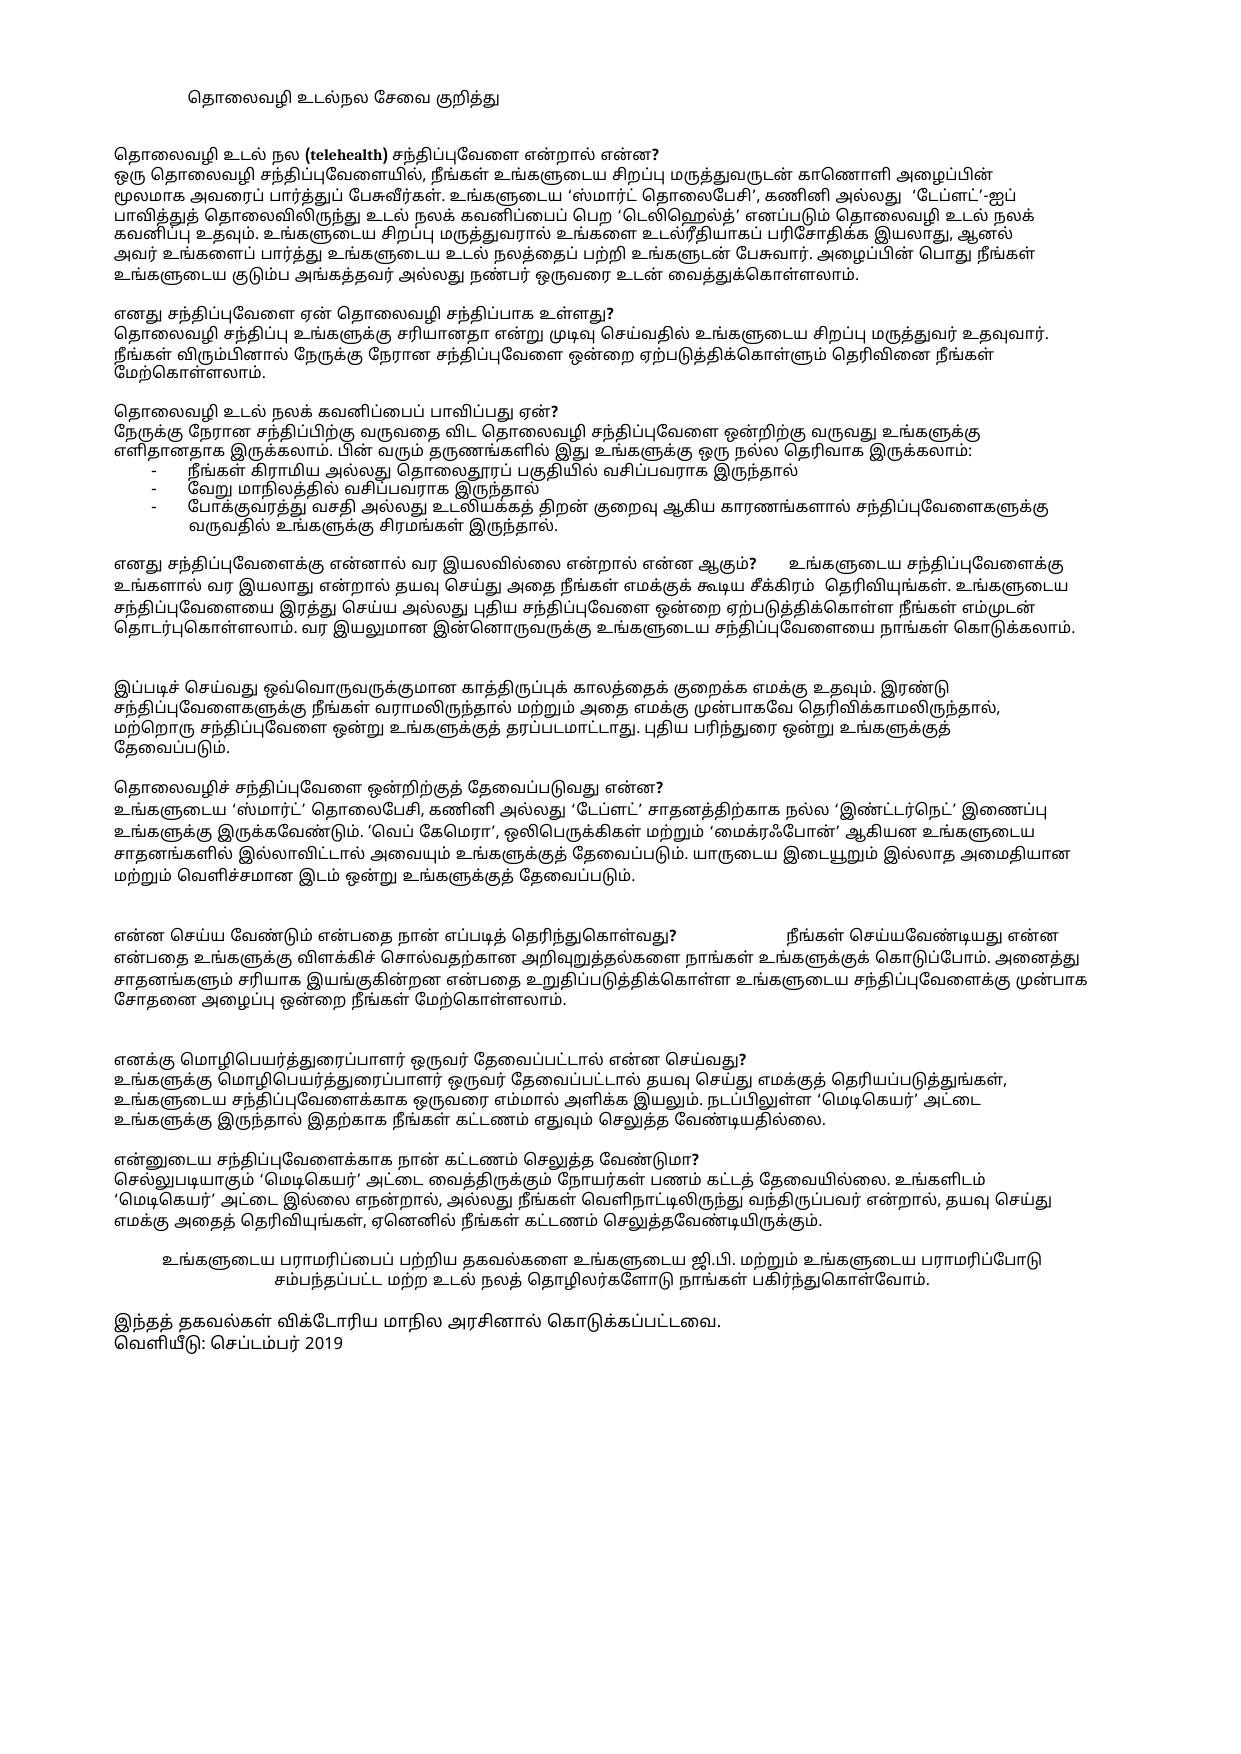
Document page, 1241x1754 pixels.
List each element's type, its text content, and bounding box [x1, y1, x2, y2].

text வெளியீடு: செப்டம்பர் 2019 [114, 1334, 1053, 1356]
text எனது சந்திப்புவேளைக்கு என்னால் வர இயலவில்லை என்றால் என்ன ஆகும்? உங்களுடைய சந்திப்புவேளைக்கு உங்களால் வர இயலாது என்றால் தயவு செய்து அதை நீங்கள் எமக்குக் கூடிய சீக்கிரம் தெரிவியுங்கள். உங்களுடைய சந்திப்புவேளையை இரத்து செய்ய அல்லது புதிய சந்திப்புவேளை ஒன்றை ஏற்படுத்திக்கொள்ள நீங்கள் எம்முடன் தொடர்புகொள்ளலாம். வர இயலுமான இன்னொருவருக்கு உங்களுடைய சந்திப்புவேளையை நாங்கள் கொடுக்கலாம். [114, 555, 1102, 639]
list போக்குவரத்து வசதி அல்லது உடலியக்கத் திறன் குறைவு ஆகிய காரணங்களால் சந்திப்புவேளைகளுக்கு வருவதில் உங்களுக்கு சிரமங்கள் இருந்தால். [151, 498, 1053, 537]
text தொலைவழி உடல்நல சேவை குறித்து [187, 89, 1102, 107]
text எனது சந்திப்புவேளை ஏன் தொலைவழி சந்திப்பாக உள்ளது? [114, 305, 1053, 325]
text தொலைவழிச் சந்திப்புவேளை ஒன்றிற்குத் தேவைப்படுவது என்ன? உங்களுடைய ‘ஸ்மார்ட்’ தொலைபேசி, கணினி அல்லது ‘டேப்ளட்’ சாதனத்திற்காக நல்ல ‘இண்ட்டர்நெட்’ இணைப்பு உங்களுக்கு இருக்கவேண்டும். ‘வெப் கேமெரா’, ஒலிபெருக்கிகள் மற்றும் ‘மைக்ரஃபோன்’ ஆகியன உங்களுடைய சாதனங்களில் இல்லாவிட்டால் அவையும் உங்களுக்குத் தேவைப்படும். யாருடைய இடையூறும் இல்லாத அமைதியான மற்றும் வெளிச்சமான இடம் ஒன்று உங்களுக்குத் தேவைப்படும். [114, 779, 1102, 887]
text இந்தத் தகவல்கள் விக்டோரிய மாநில அரசினால் கொடுக்கப்பட்டவை. [114, 1312, 1053, 1334]
text என்னுடைய சந்திப்புவேளைக்காக நான் கட்டணம் செலுத்த வேண்டுமா? [114, 1151, 1053, 1171]
text உங்களுக்கு மொழிபெயர்த்துரைப்பாளர் ஒருவர் தேவைப்பட்டால் தயவு செய்து எமக்குத் தெரியப்படுத்துங்கள், உங்களுடைய சந்திப்புவேளைக்காக ஒருவரை எம்மால் அளிக்க இயலும். நடப்பிலுள்ள ‘மெடிகெயர்’ அட்டை உங்களுக்கு இருந்தால் இதற்காக நீங்கள் கட்டணம் எதுவும் செலுத்த வேண்டியதில்லை. [114, 1071, 1053, 1132]
list நீங்கள் கிராமிய அல்லது தொலைதூரப் பகுதியில் வசிப்பவராக இருந்தால் [151, 462, 1053, 480]
text ஒரு தொலைவழி சந்திப்புவேளையில், நீங்கள் உங்களுடைய சிறப்பு மருத்துவருடன் காணொளி அழைப்பின் மூலமாக அவரைப் பார்த்துப் பேசுவீர்கள். உங்களுடைய ‘ஸ்மார்ட் தொலைபேசி’, கணினி அல்லது ‘டேப்ளட்’-ஐப் பாவித்துத் தொலைவிலிருந்து உடல் நலக் கவனிப்பைப் பெற ‘டெலிஹெல்த்’ எனப்படும் தொலைவழி உடல் நலக் கவனிப்பு உதவும். உங்களுடைய சிறப்பு மருத்துவரால் உங்களை உடல்ரீதியாகப் பரிசோதிக்க இயலாது, ஆனல் அவர் உங்களைப் பார்த்து உங்களுடைய உடல் நலத்தைப் பற்றி உங்களுடன் பேசுவார். அழைப்பின் பொது நீங்கள் உங்களுடைய குடும்ப அங்கத்தவர் அல்லது நண்பர் ஒருவரை உடன் வைத்துக்கொள்ளலாம். [114, 166, 1053, 286]
list வேறு மாநிலத்தில் வசிப்பவராக இருந்தால் [151, 480, 1053, 498]
text தொலைவழி உடல் நலக் கவனிப்பைப் பாவிப்பது ஏன்? [114, 403, 1053, 423]
text என்ன செய்ய வேண்டும் என்பதை நான் எப்படித் தெரிந்துகொள்வது? நீங்கள் செய்யவேண்டியது என்ன என்பதை உங்களுக்கு விளக்கிச் சொல்வதற்கான அறிவுறுத்தல்களை நாங்கள் உங்களுக்குக் கொடுப்போம். அனைத்து சாதனங்களும் சரியாக இயங்குகின்றன என்பதை உறுதிப்படுத்திக்கொள்ள உங்களுடைய சந்திப்புவேளைக்கு முன்பாக சோதனை அழைப்பு ஒன்றை நீங்கள் மேற்கொள்ளலாம். [114, 927, 1102, 1011]
text செல்லுபடியாகும் ‘மெடிகெயர்’ அட்டை வைத்திருக்கும் நோயர்கள் பணம் கட்டத் தேவையில்லை. உங்களிடம் ‘மெடிகெயர்’ அட்டை இல்லை எநன்றால், அல்லது நீங்கள் வெளிநாட்டிலிருந்து வந்திருப்பவர் என்றால், தயவு செய்து எமக்கு அதைத் தெரிவியுங்கள், ஏனெனில் நீங்கள் கட்டணம் செலுத்தவேண்டியிருக்கும். [114, 1171, 1053, 1232]
text எனக்கு மொழிபெயர்த்துரைப்பாளர் ஒருவர் தேவைப்பட்டால் என்ன செய்வது? [114, 1051, 1053, 1071]
text தொலைவழி உடல் நல (telehealth) சந்திப்புவேளை என்றால் என்ன? [114, 146, 1053, 166]
text நேருக்கு நேரான சந்திப்பிற்கு வருவதை விட தொலைவழி சந்திப்புவேளை ஒன்றிற்கு வருவது உங்களுக்கு எளிதானதாக இருக்கலாம். பின் வரும் தருணங்களில் இது உங்களுக்கு ஒரு நல்ல தெரிவாக இருக்கலாம்: [114, 423, 1053, 462]
text இப்படிச் செய்வது ஒவ்வொருவருக்குமான காத்திருப்புக் காலத்தைக் குறைக்க எமக்கு உதவும். இரண்டு சந்திப்புவேளைகளுக்கு நீங்கள் வராமலிருந்தால் மற்றும் அதை எமக்கு முன்பாகவே தெரிவிக்காமலிருந்தால், மற்றொரு சந்திப்புவேளை ஒன்று உங்களுக்குத் தரப்படமாட்டாது. புதிய பரிந்துரை ஒன்று உங்களுக்குத் தேவைப்படும். [114, 679, 1053, 759]
text உங்களுடைய பராமரிப்பைப் பற்றிய தகவல்களை உங்களுடைய ஜி.பி. மற்றும் உங்களுடைய பராமரிப்போடு சம்பந்தப்பட்ட மற்ற உடல் நலத் தொழிலர்களோடு நாங்கள் பகிர்ந்துகொள்வோம். [151, 1251, 1053, 1292]
text தொலைவழி சந்திப்பு உங்களுக்கு சரியானதா என்று முடிவு செய்வதில் உங்களுடைய சிறப்பு மருத்துவர் உதவுவார். நீங்கள் விரும்பினால் நேருக்கு நேரான சந்திப்புவேளை ஒன்றை ஏற்படுத்திக்கொள்ளும் தெரிவினை நீங்கள் மேற்கொள்ளலாம். [114, 325, 1053, 384]
